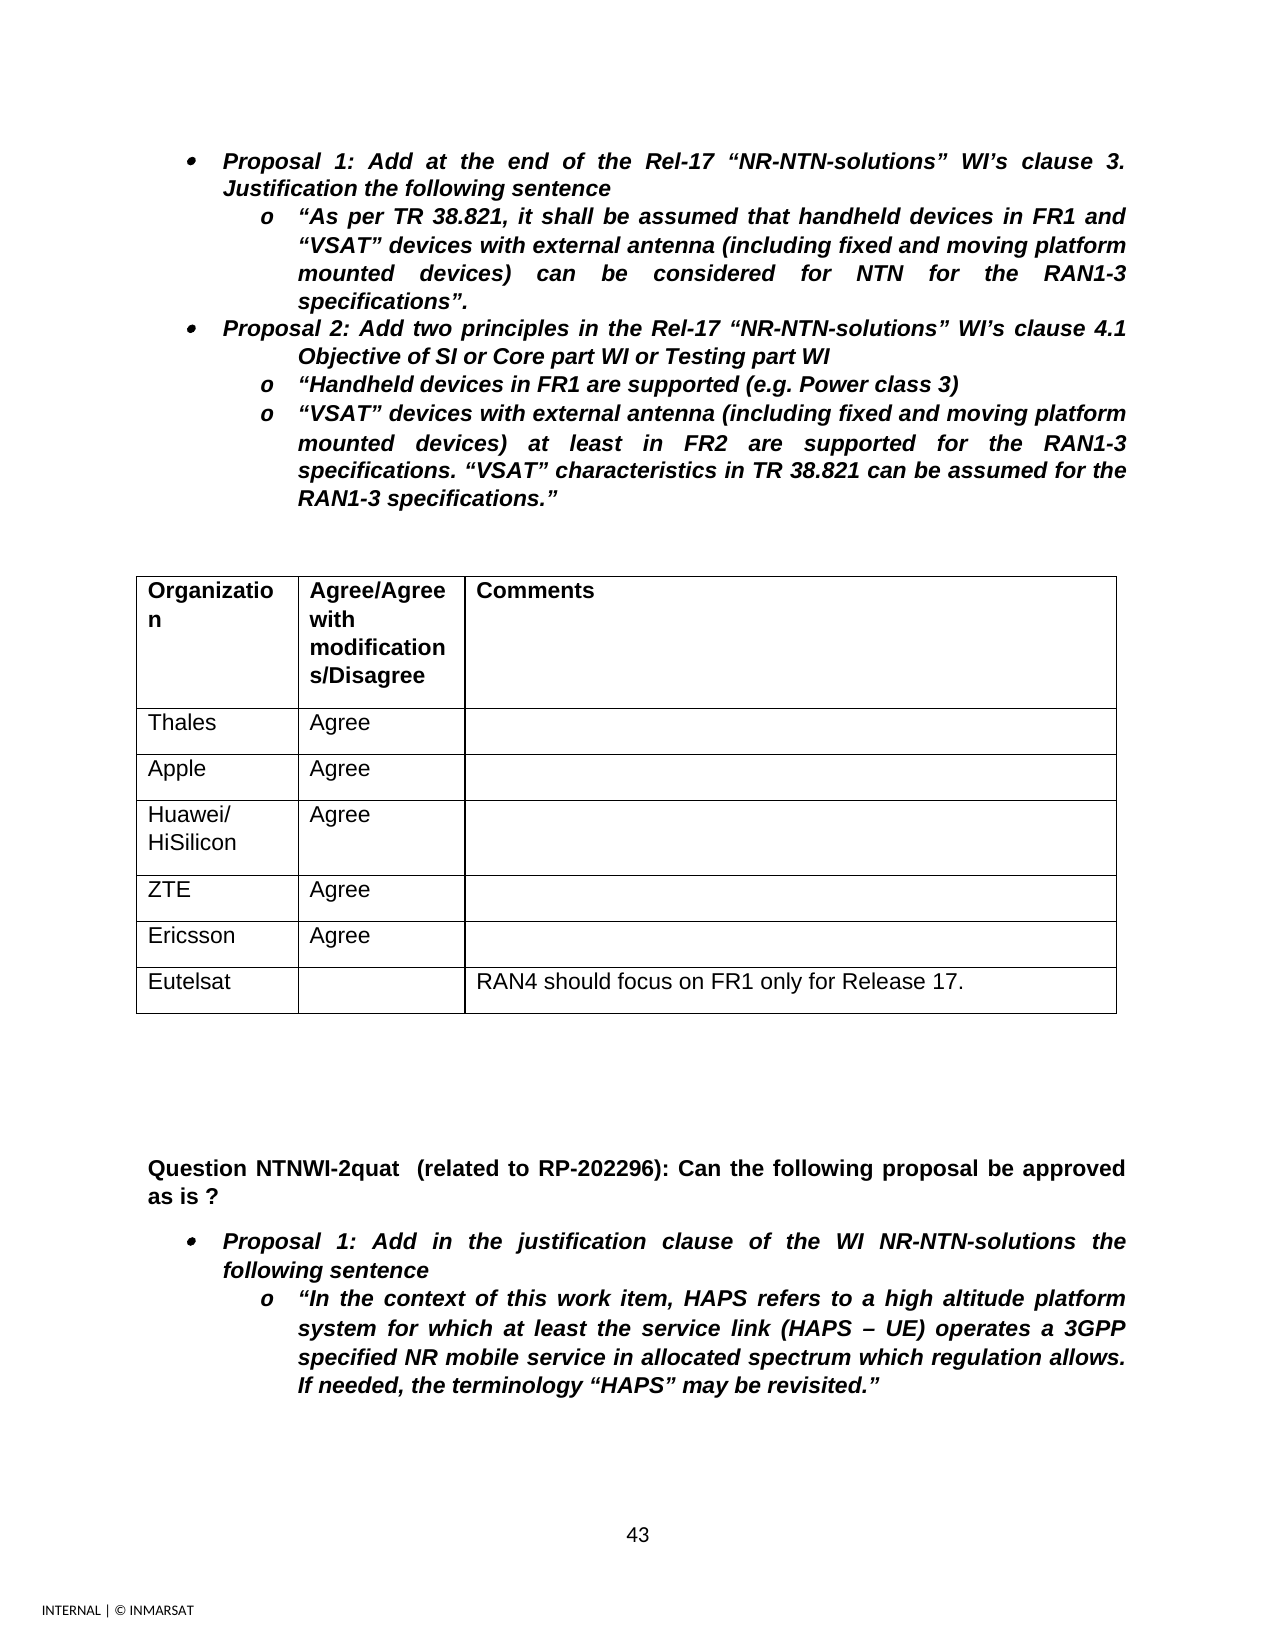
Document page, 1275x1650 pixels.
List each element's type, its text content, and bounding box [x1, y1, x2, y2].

table_cell [466, 922, 1116, 967]
list “VSAT” devices with external antenna (including fixed and moving platform mounted devices) at least in FR2 are supported for the RAN1-3 specifications. “VSAT” characteristics in TR 38.821 can be assumed for the RAN1-3 specifications.” [260, 400, 1127, 511]
list “As per TR 38.821, it shall be assumed that handheld devices in FR1 and “VSAT” devices with external antenna (including fixed and moving platform mounted devices) can be considered for NTN for the RAN1-3 specifications”. [260, 203, 1127, 314]
table_cell [466, 801, 1116, 874]
list Proposal 1: Add in the justification clause of the WI NR-NTN-solutions the following sentence [185, 1228, 1127, 1283]
table_cell Agree [299, 801, 464, 874]
table_cell Apple [137, 755, 298, 800]
table_cell Agree [299, 709, 464, 754]
table_cell Agree [299, 922, 464, 967]
table_cell Huawei/HiSilicon [137, 801, 298, 874]
table_cell Agree [299, 755, 464, 800]
table_cell Ericsson [137, 922, 298, 967]
list Proposal 2: Add two principles in the Rel-17 “NR-NTN-solutions” WI’s clause 4.1 Objective of SI or Core part WI or Testing part WI [185, 315, 1127, 369]
table_cell RAN4 should focus on FR1 only for Release 17. [466, 968, 1116, 1013]
table_cell Agree [299, 876, 464, 921]
table_cell Eutelsat [137, 968, 298, 1013]
list Proposal 1: Add at the end of the Rel-17 “NR-NTN-solutions” WI’s clause 3. Justification the following sentence [185, 148, 1127, 202]
table_cell [466, 709, 1116, 754]
table_header Comments [466, 577, 1116, 708]
table_header Agree/Agree with modifications/Disagree [299, 577, 464, 708]
list “Handheld devices in FR1 are supported (e.g. Power class 3) [260, 371, 1127, 399]
text Question NTNWI-2quat (related to RP-202296): Can the following proposal be approved as is ? [148, 1154, 1127, 1209]
table_header Organization [137, 577, 298, 708]
list “In the context of this work item, HAPS refers to a high altitude platform system for which at least the service link (HAPS – UE) operates a 3GPP specified NR mobile service in allocated spectrum which regulation allows. If needed, the terminology “HAPS” may be revisited.” [260, 1285, 1127, 1399]
table_cell [466, 876, 1116, 921]
table_cell [299, 968, 464, 1013]
table_cell ZTE [137, 876, 298, 921]
table_cell Thales [137, 709, 298, 754]
table_cell [466, 755, 1116, 800]
